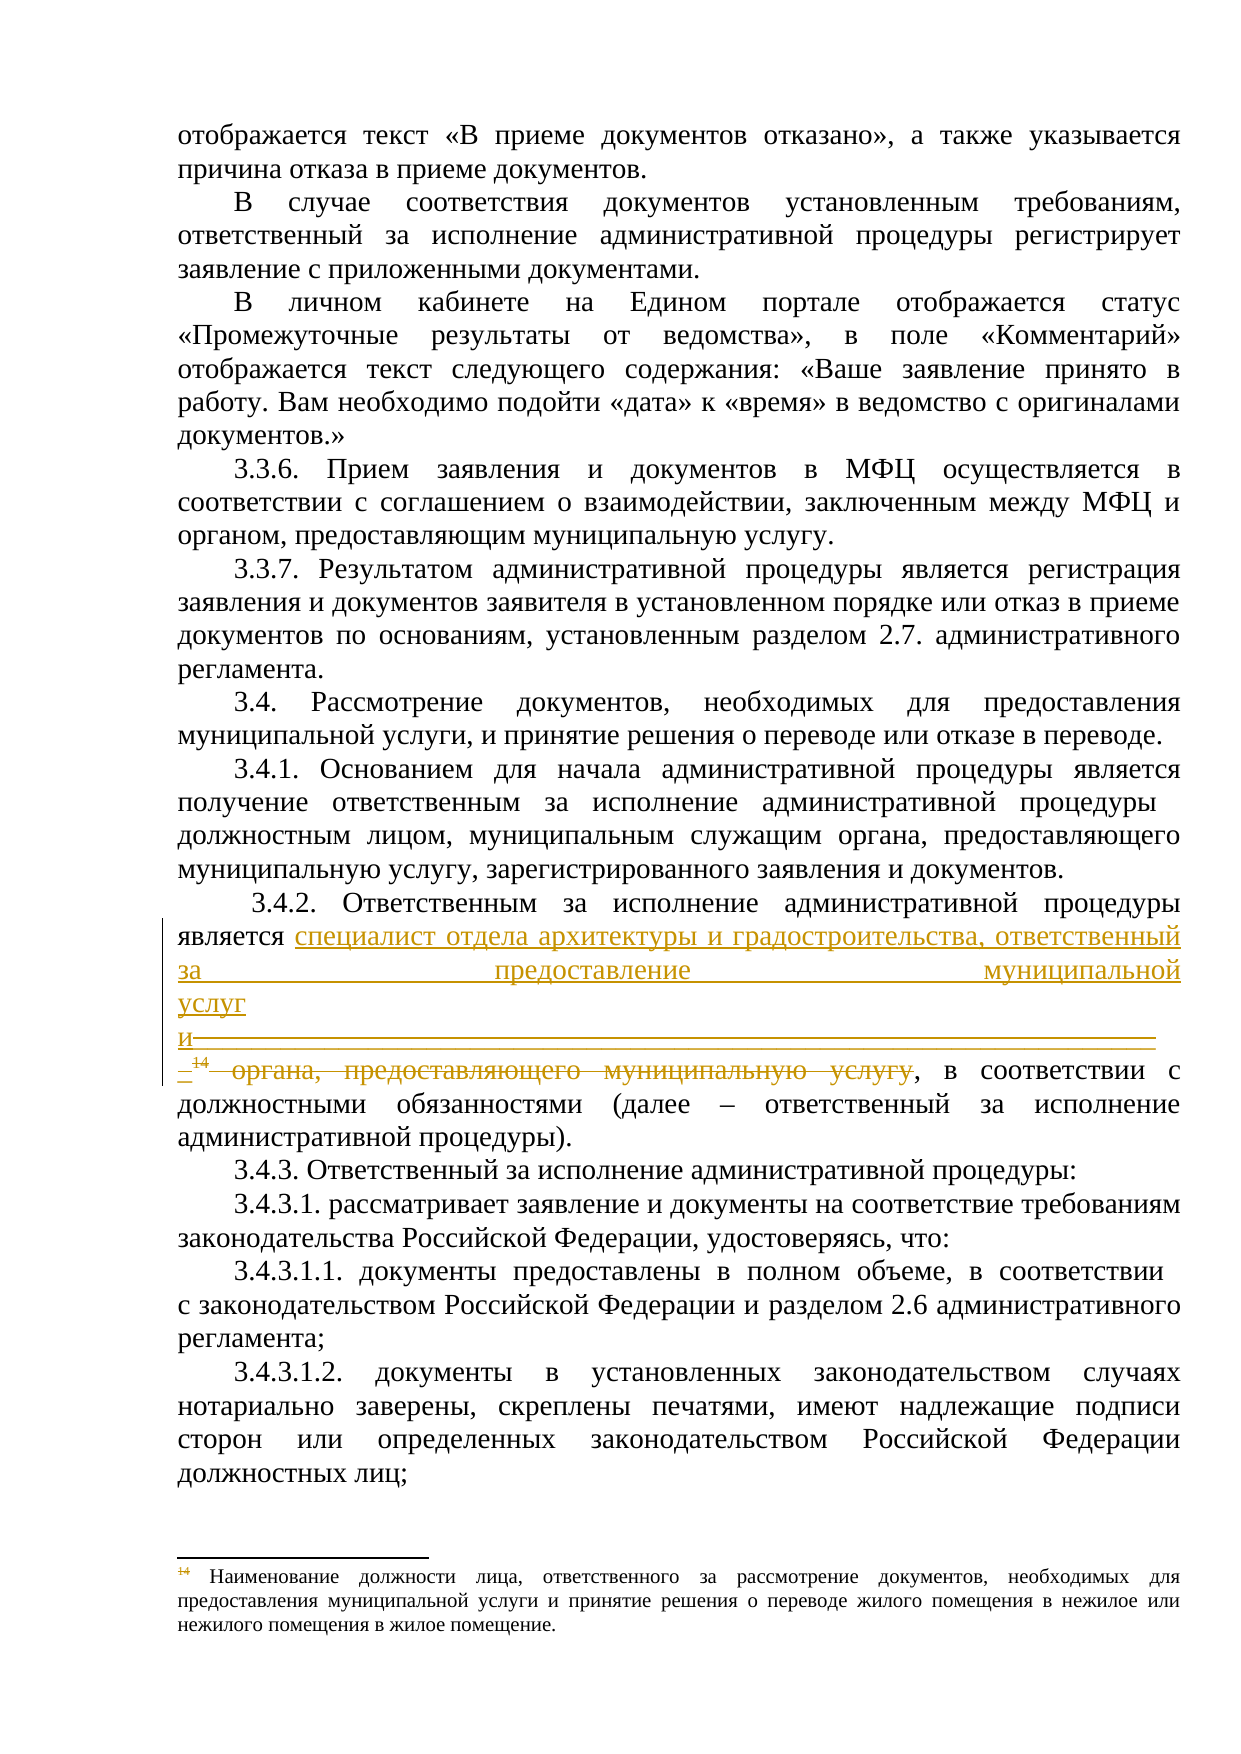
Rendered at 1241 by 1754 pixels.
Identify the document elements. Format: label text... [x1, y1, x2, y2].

text 3.4.3.1.2. документы в установленных законодательством случаях нотариально заверены, скреплены печатями, имеют надлежащие подписи сторон или определенных законодательством Российской Федерации должностных лиц; [177, 1354, 1181, 1488]
text 3.3.7. Результатом административной процедуры является регистрация заявления и документов заявителя в установленном порядке или отказ в приеме документов по основаниям, установленным разделом 2.7. административного регламента. [177, 551, 1181, 685]
text 3.4.2. Ответственным за исполнение административной процедуры является , в соответствии с должностными обязанностями (далее – ответственный за исполнение административной процедуры). [177, 982, 1181, 1153]
text 3.4. Рассмотрение документов, необходимых для предоставления муниципальной услуги, и принятие решения о переводе или отказе в переводе. [177, 685, 1181, 751]
text 3.4.3.1.1. документы предоставлены в полном объеме, в соответствии с законодательством Российской Федерации и разделом 2.6 административного регламента; [177, 1253, 1181, 1354]
text 3.3.6. Прием заявления и документов в МФЦ осуществляется в соответствии с соглашением о взаимодействии, заключенным между МФЦ и органом, предоставляющим муниципальную услугу. [177, 451, 1181, 551]
text В личном кабинете на Едином портале отображается статус «Промежуточные результаты от ведомства», в поле «Комментарий» отображается текст следующего содержания: «Ваше заявление принято в работу. Вам необходимо подойти «дата» к «время» в ведомство с оригиналами документов.» [177, 285, 1181, 451]
text 3.4.3.1. рассматривает заявление и документы на соответствие требованиям законодательства Российской Федерации, удостоверяясь, что: [177, 1186, 1181, 1253]
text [177, 118, 1181, 185]
text 3.4.1. Основанием для начала административной процедуры является получение ответственным за исполнение административной процедуры должностным лицом, муниципальным служащим органа, предоставляющего муниципальную услугу, зарегистрированного заявления и документов. [177, 751, 1181, 885]
text В случае соответствия документов установленным требованиям, ответственный за исполнение административной процедуры регистрирует заявление с приложенными документами. [177, 185, 1181, 285]
text 3.4.3. Ответственный за исполнение административной процедуры: [177, 1153, 1181, 1186]
text 3.4.2. Ответственным за исполнение административной процедуры является , в соответствии с должностными обязанностями (далее – ответственный за исполнение административной процедуры). [177, 885, 1181, 981]
